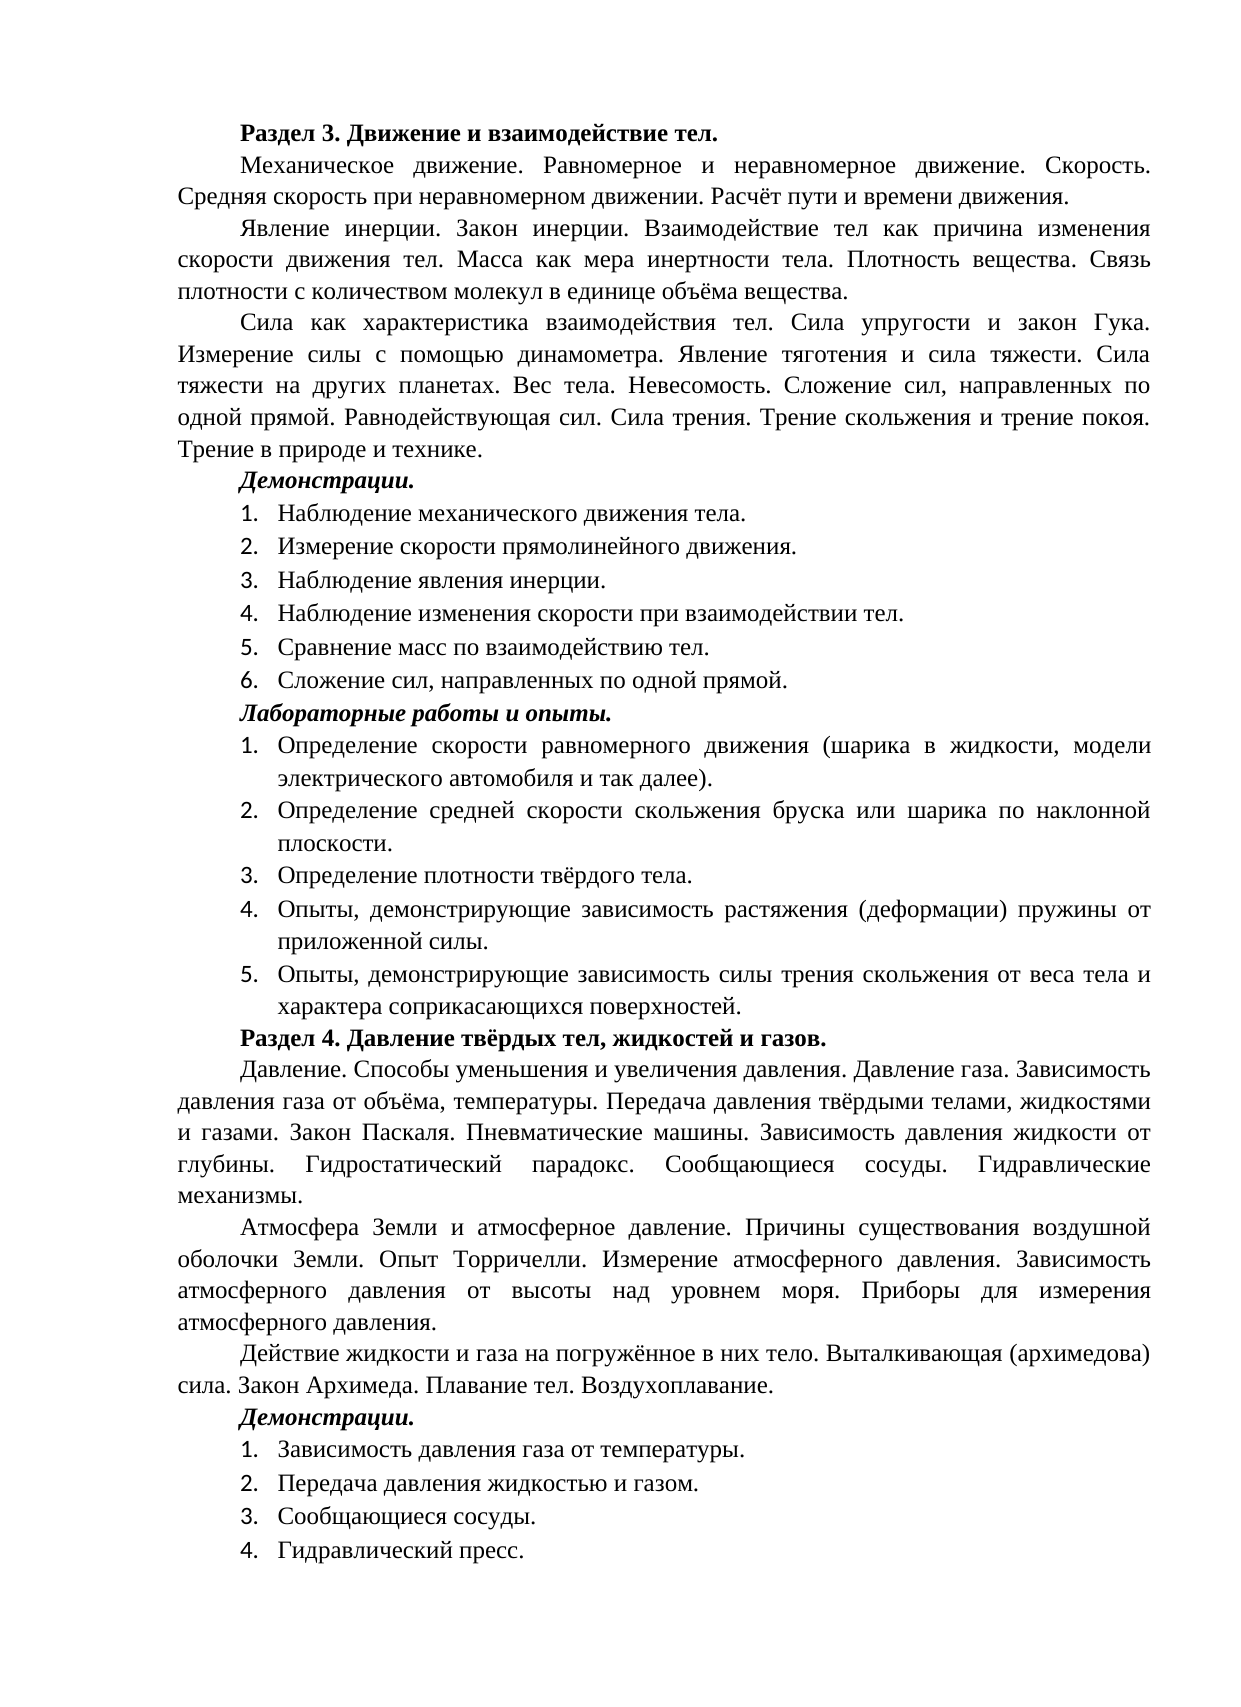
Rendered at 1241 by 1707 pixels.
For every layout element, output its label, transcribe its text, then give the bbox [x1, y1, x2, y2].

text Раздел 4. Давление твёрдых тел, жидкостей и газов. [177, 1023, 1152, 1052]
list Определение скорости равномерного движения (шарика в жидкости, модели электрического автомобиля и так далее). [240, 730, 1152, 792]
text Сила как характеристика взаимодействия тел. Сила упругости и закон Гука. Измерение силы с помощью динамометра. Явление тяготения и сила тяжести. Сила тяжести на других планетах. Вес тела. Невесомость. Сложение сил, направленных по одной прямой. Равнодействующая сил. Сила трения. Трение скольжения и трение покоя. Трение в природе и технике. [177, 307, 1152, 462]
list Сложение сил, направленных по одной прямой. [240, 664, 1152, 695]
list Передача давления жидкостью и газом. [240, 1467, 1152, 1497]
list Сравнение масс по взаимодействию тел. [240, 631, 1152, 662]
list Опыты, демонстрирующие зависимость растяжения (деформации) пружины от приложенной силы. [240, 893, 1152, 955]
list Гидравлический пресс. [240, 1534, 1152, 1564]
text Раздел 3. Движение и взаимодействие тел. [177, 118, 1152, 147]
text Атмосфера Земли и атмосферное давление. Причины существования воздушной оболочки Земли. Опыт Торричелли. Измерение атмосферного давления. Зависимость атмосферного давления от высоты над уровнем моря. Приборы для измерения атмосферного давления. [177, 1212, 1152, 1336]
list Наблюдение изменения скорости при взаимодействии тел. [240, 597, 1152, 628]
text Механическое движение. Равномерное и неравномерное движение. Скорость. Средняя скорость при неравномерном движении. Расчёт пути и времени движения. [177, 150, 1152, 210]
list Наблюдение механического движения тела. [240, 497, 1152, 527]
text Демонстрации. [177, 1402, 1152, 1430]
list Определение средней скорости скольжения бруска или шарика по наклонной плоскости. [240, 794, 1152, 857]
text Демонстрации. [177, 465, 1152, 494]
text Действие жидкости и газа на погружённое в них тело. Выталкивающая (архимедова) сила. Закон Архимеда. Плавание тел. Воздухоплавание. [177, 1338, 1152, 1399]
text Лабораторные работы и опыты. [177, 698, 1152, 727]
list Опыты, демонстрирующие зависимость силы трения скольжения от веса тела и характера соприкасающихся поверхностей. [240, 958, 1152, 1020]
text Явление инерции. Закон инерции. Взаимодействие тел как причина изменения скорости движения тел. Масса как мера инертности тела. Плотность вещества. Связь плотности с количеством молекул в единице объёма вещества. [177, 213, 1152, 305]
list Определение плотности твёрдого тела. [240, 859, 1152, 890]
list Наблюдение явления инерции. [240, 564, 1152, 594]
list Измерение скорости прямолинейного движения. [240, 530, 1152, 561]
text Давление. Способы уменьшения и увеличения давления. Давление газа. Зависимость давления газа от объёма, температуры. Передача давления твёрдыми телами, жидкостями и газами. Закон Паскаля. Пневматические машины. Зависимость давления жидкости от глубины. Гидростатический парадокс. Сообщающиеся сосуды. Гидравлические механизмы. [177, 1054, 1152, 1209]
list Сообщающиеся сосуды. [240, 1500, 1152, 1531]
list Зависимость давления газа от температуры. [240, 1433, 1152, 1464]
